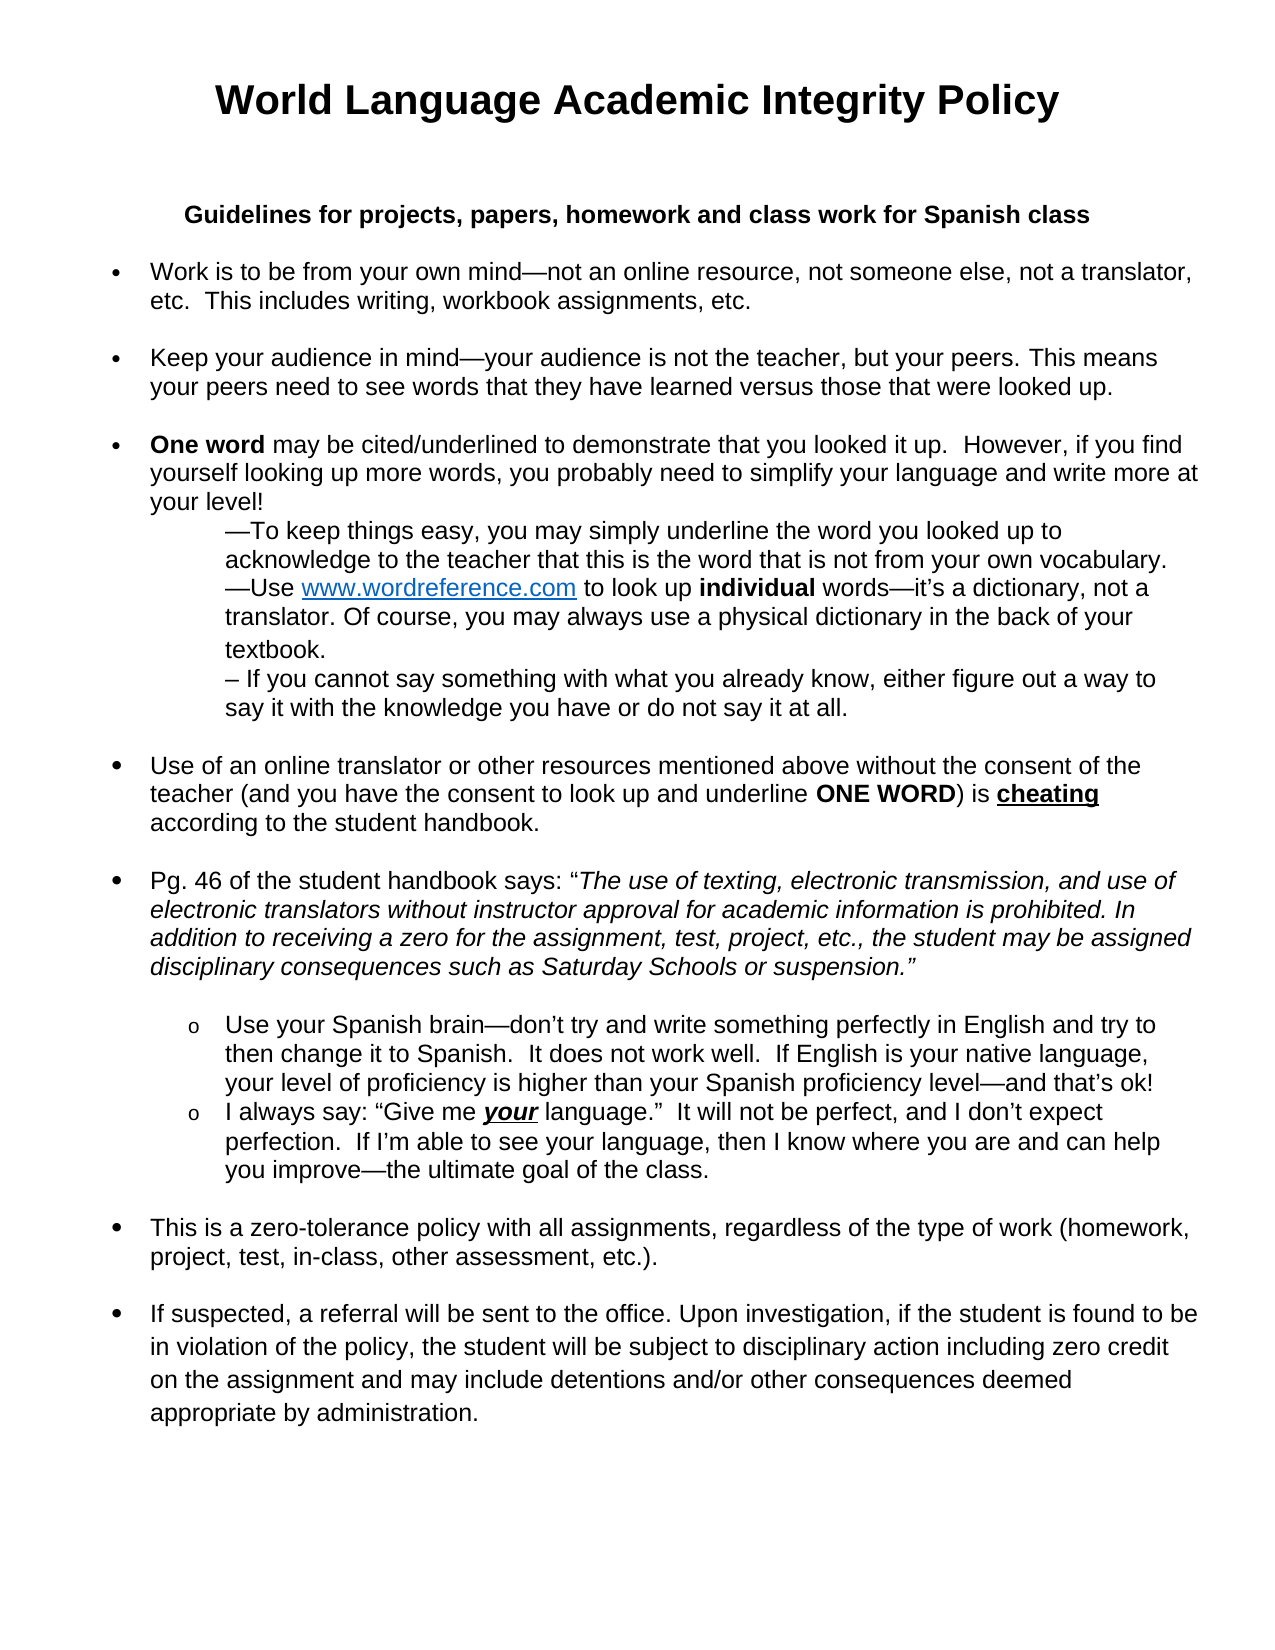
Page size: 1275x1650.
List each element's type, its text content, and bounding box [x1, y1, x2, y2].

list Use of an online translator or other resources mentioned above without the consent of the teacher (and you have the consent to look up and underline ONE WORD) is cheating according to the student handbook. [112, 751, 1200, 837]
text —Use www.wordreference.com to look up individual words—it’s a dictionary, not a translator. Of course, you may always use a physical dictionary in the back of your textbook. [225, 573, 1200, 664]
text – If you cannot say something with what you already know, either figure out a way to say it with the knowledge you have or do not say it at all. [225, 664, 1200, 722]
list One word may be cited/underlined to demonstrate that you looked it up. However, if you find yourself looking up more words, you probably need to simplify your language and write more at your level! [112, 429, 1200, 516]
text —To keep things easy, you may simply underline the word you looked up to acknowledge to the teacher that this is the word that is not from your own vocabulary. [225, 516, 1200, 573]
list Use your Spanish brain—don’t try and write something perfectly in English and try to then change it to Spanish. It does not work well. If English is your native language, your level of proficiency is higher than your Spanish proficiency level—and that’s ok! [187, 1009, 1200, 1097]
text World Language Academic Integrity Policy [75, 75, 1200, 123]
list This is a zero-tolerance policy with all assignments, regardless of the type of work (homework, project, test, in-class, other assessment, etc.). [112, 1213, 1200, 1270]
list Work is to be from your own mind—not an online resource, not someone else, not a translator, etc. This includes writing, workbook assignments, etc. [112, 257, 1200, 314]
list If suspected, a referral will be sent to the office. Upon investigation, if the student is found to be in violation of the policy, the student will be subject to disciplinary action including zero credit on the assignment and may include detentions and/or other consequences deemed appropriate by administration. [112, 1299, 1200, 1427]
list I always say: “Give me your language.” It will not be perfect, and I don’t expect perfection. If I’m able to see your language, then I know where you are and can help you improve—the ultimate goal of the class. [187, 1097, 1200, 1184]
text Guidelines for projects, papers, homework and class work for Spanish class [75, 199, 1200, 228]
list Keep your audience in mind—your audience is not the teacher, but your peers. This means your peers need to see words that they have learned versus those that were looked up. [112, 343, 1029, 401]
list Pg. 46 of the student handbook says: “The use of texting, electronic transmission, and use of electronic translators without instructor approval for academic information is prohibited. In addition to receiving a zero for the assignment, test, project, etc., the student may be assigned disciplinary consequences such as Saturday Schools or suspension.” [112, 866, 1200, 981]
